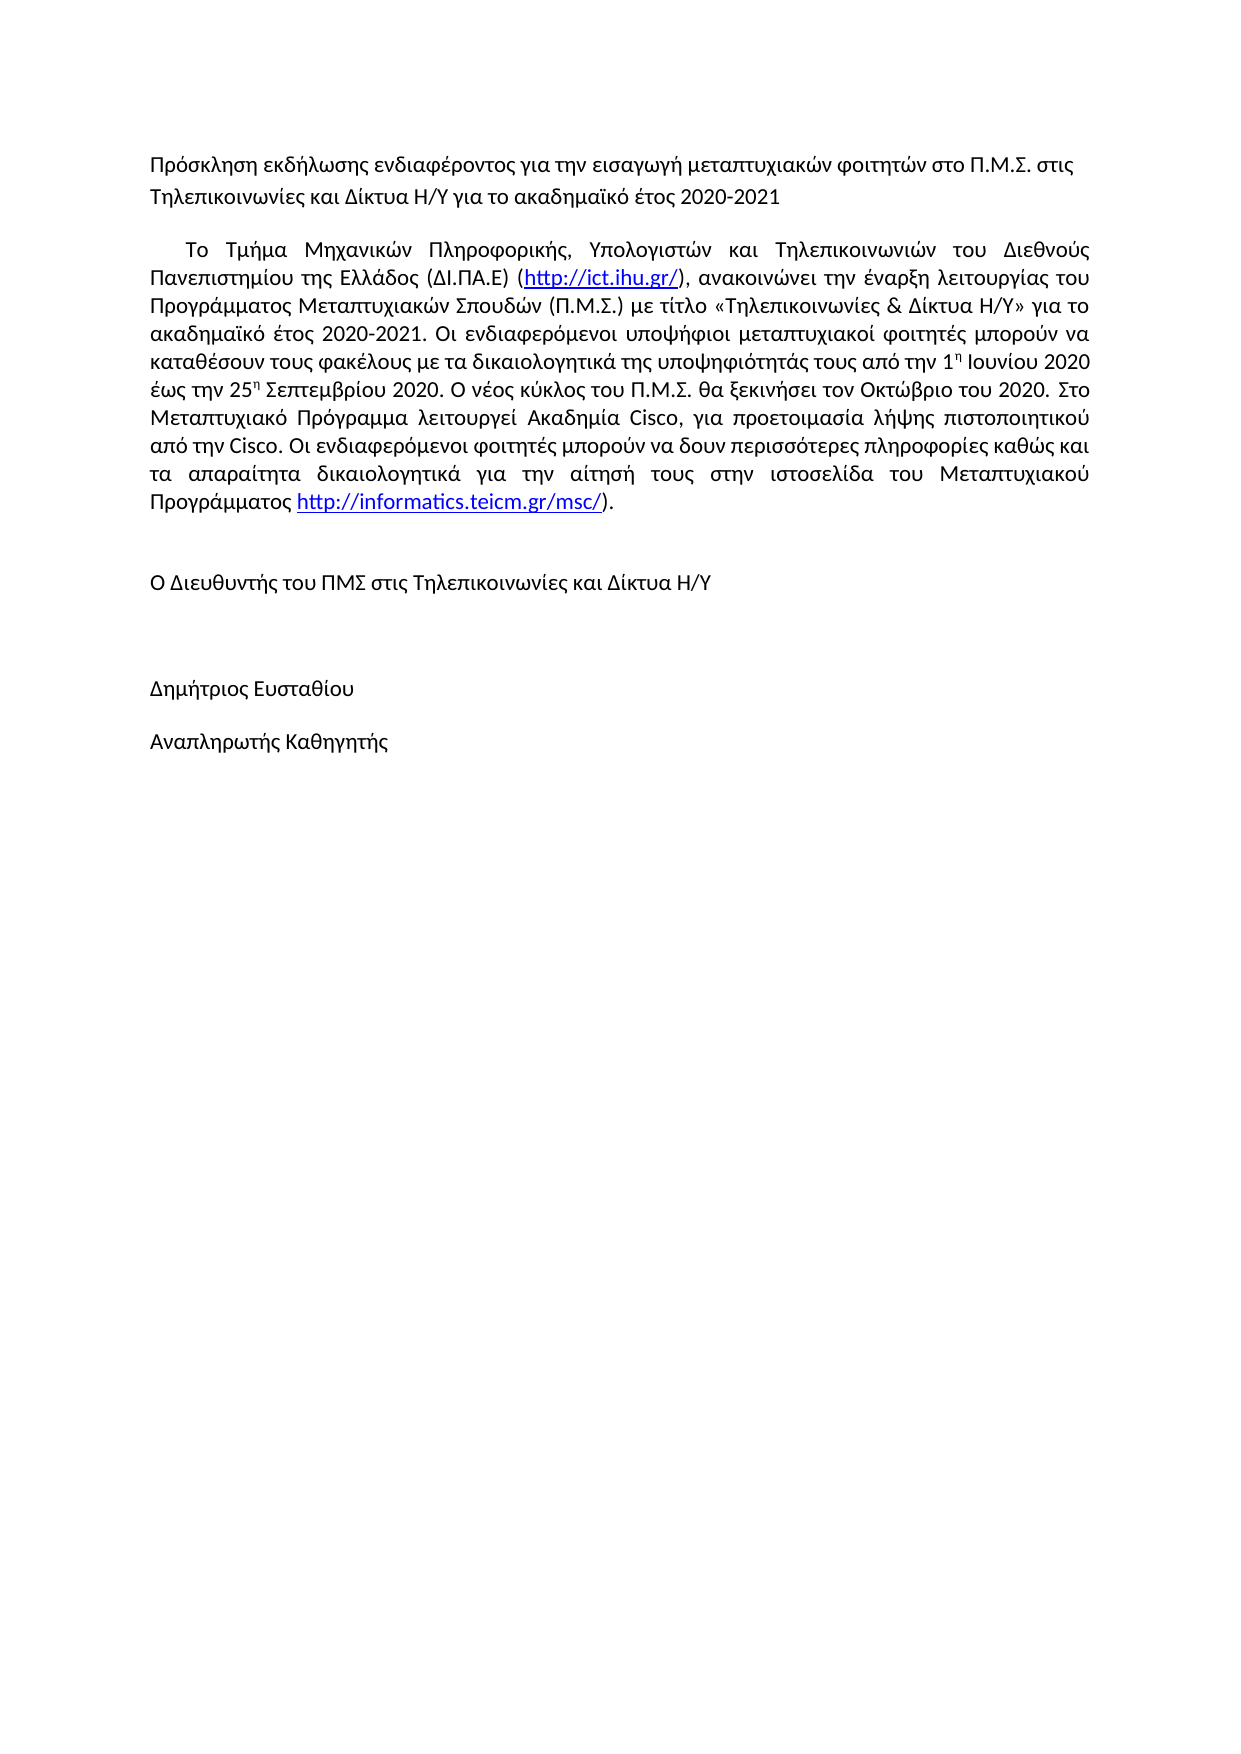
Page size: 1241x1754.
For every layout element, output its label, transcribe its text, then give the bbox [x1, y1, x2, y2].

text Πρόσκληση εκδήλωσης ενδιαφέροντος για την εισαγωγή μεταπτυχιακών φοιτητών στο Π.Μ.Σ. στις Τηλεπικοινωνίες και Δίκτυα Η/Υ για το ακαδημαϊκό έτος 2020-2021 [150, 150, 1090, 210]
text Το Τμήμα Μηχανικών Πληροφορικής, Υπολογιστών και Τηλεπικοινωνιών του Διεθνούς Πανεπιστημίου της Ελλάδος (ΔΙ.ΠΑ.Ε) (http://ict.ihu.gr/), ανακοινώνει την έναρξη λειτουργίας του Προγράμματος Μεταπτυχιακών Σπουδών (Π.Μ.Σ.) με τίτλο «Τηλεπικοινωνίες & Δίκτυα Η/Υ» για το ακαδημαϊκό έτος 2020-2021. Οι ενδιαφερόμενοι υποψήφιοι μεταπτυχιακοί φοιτητές μπορούν να καταθέσουν τους φακέλους με τα δικαιολογητικά της υποψηφιότητάς τους από την 1η Ιουνίου 2020 έως την 25η Σεπτεμβρίου 2020. Ο νέος κύκλος του Π.Μ.Σ. θα ξεκινήσει τον Οκτώβριο του 2020. Στο Μεταπτυχιακό Πρόγραμμα λειτουργεί Ακαδημία Cisco, για προετοιμασία λήψης πιστοποιητικού από την Cisco. Οι ενδιαφερόμενοι φοιτητές μπορούν να δουν περισσότερες πληροφορίες καθώς και τα απαραίτητα δικαιολογητικά για την αίτησή τους στην ιστοσελίδα του Μεταπτυχιακού Προγράμματος http://informatics.teicm.gr/msc/). [150, 235, 1090, 515]
text Ο Διευθυντής του ΠΜΣ στις Τηλεπικοινωνίες και Δίκτυα Η/Υ [150, 568, 1090, 596]
text Δημήτριος Ευσταθίου [150, 674, 1090, 702]
text Αναπληρωτής Καθηγητής [150, 727, 1090, 756]
